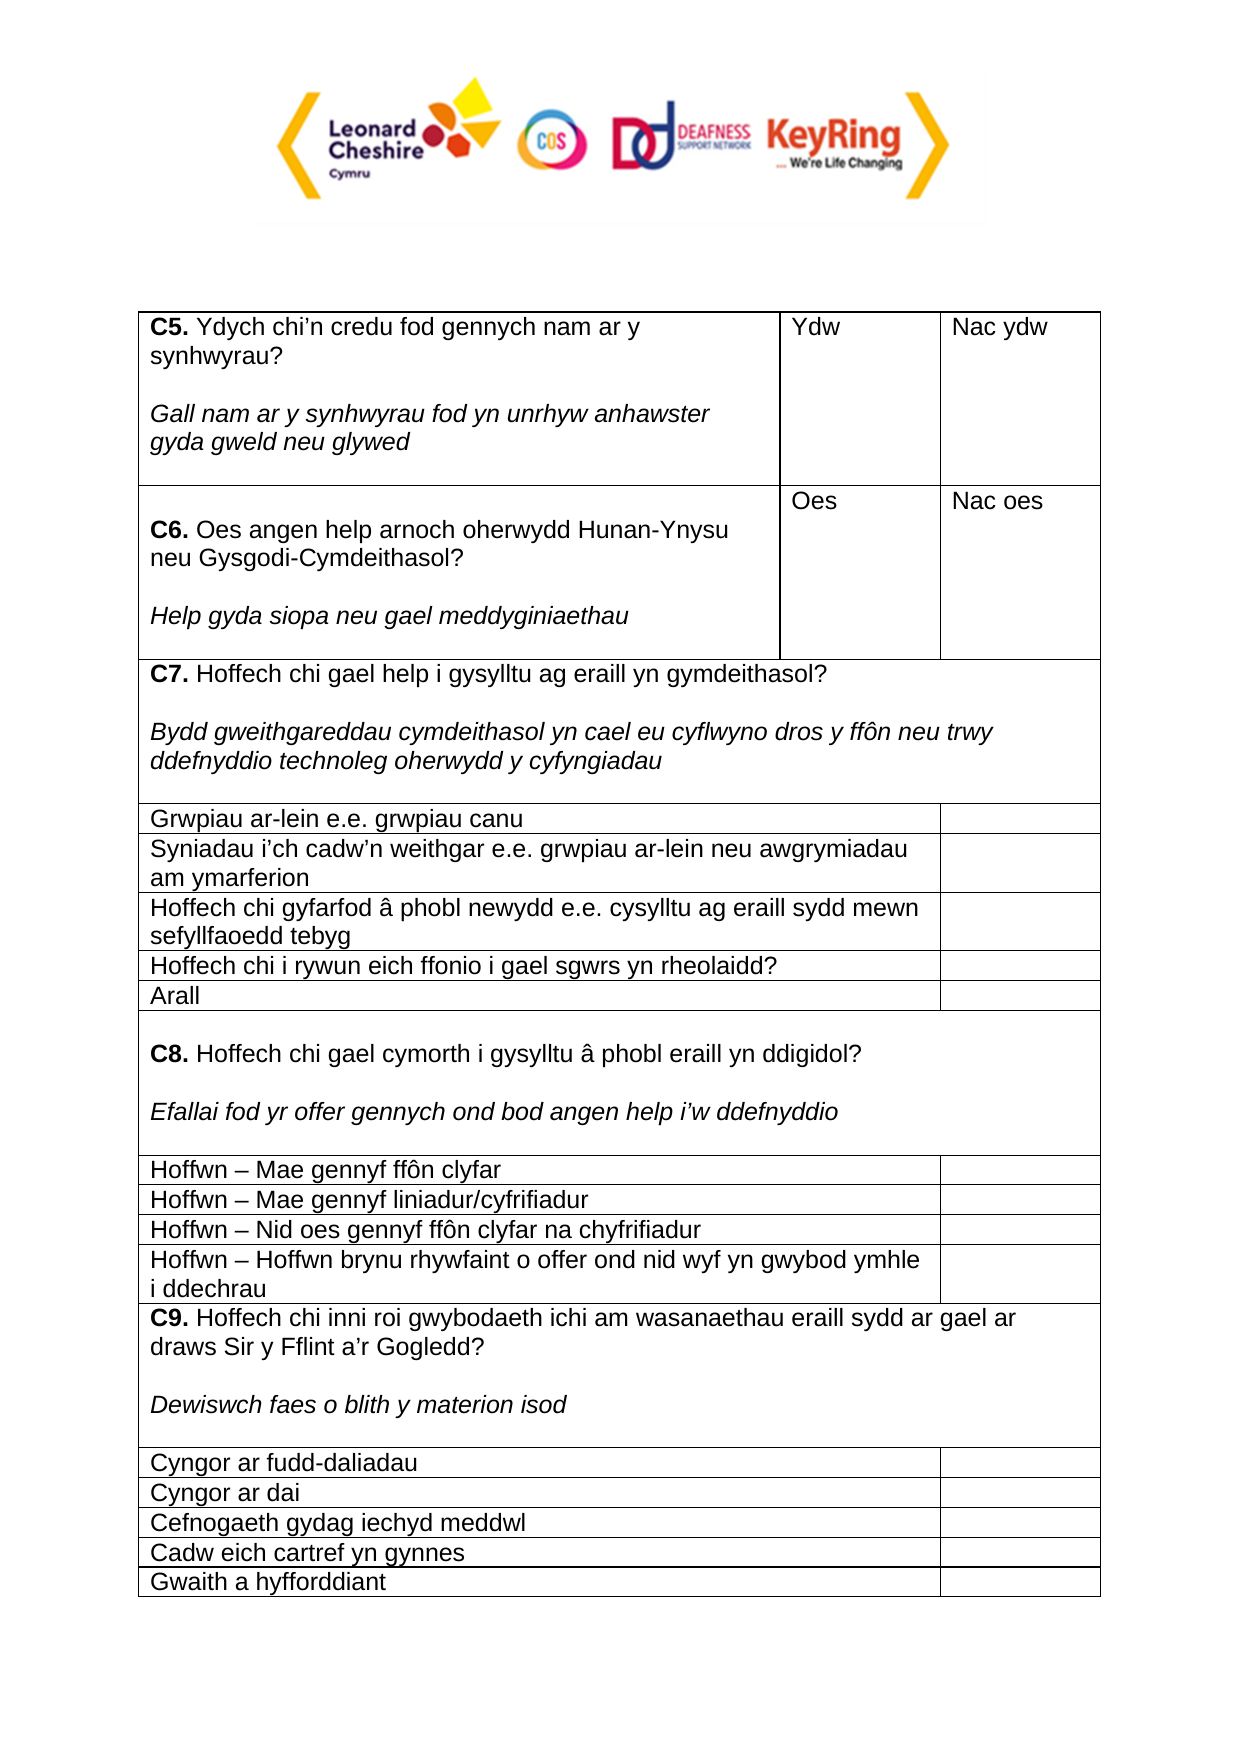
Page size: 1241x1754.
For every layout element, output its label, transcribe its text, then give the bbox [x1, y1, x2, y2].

table_cell C8. Hoffech chi gael cymorth i gysylltu â phobl eraill yn ddigidol? Efallai fod yr offer gennych ond bod angen help i’w ddefnyddio [139, 1011, 1100, 1154]
table_cell [941, 1156, 1100, 1184]
table_cell Oes [781, 486, 940, 658]
table_cell Hoffech chi i rywun eich ffonio i gael sgwrs yn rheolaidd? [139, 951, 940, 980]
table_cell Cefnogaeth gydag iechyd meddwl [139, 1508, 940, 1537]
table_cell [941, 834, 1100, 892]
table_cell Gwaith a hyfforddiant [139, 1568, 940, 1596]
table_cell Cadw eich cartref yn gynnes [139, 1538, 940, 1566]
table_cell Grwpiau ar-lein e.e. grwpiau canu [139, 804, 940, 833]
table_cell [941, 1568, 1100, 1596]
table_cell [941, 1215, 1100, 1244]
table_cell [941, 951, 1100, 980]
table_cell Syniadau i’ch cadw’n weithgar e.e. grwpiau ar-lein neu awgrymiadau am ymarferion [139, 834, 940, 892]
table_cell Nac ydw [941, 313, 1100, 485]
table_cell Hoffwn – Hoffwn brynu rhywfaint o offer ond nid wyf yn gwybod ymhle i ddechrau [139, 1245, 940, 1302]
table_cell C9. Hoffech chi inni roi gwybodaeth ichi am wasanaethau eraill sydd ar gael ar draws Sir y Fflint a’r Gogledd? Dewiswch faes o blith y materion isod [139, 1304, 1100, 1447]
table_cell Hoffwn – Nid oes gennyf ffôn clyfar na chyfrifiadur [139, 1215, 940, 1244]
table_cell Cyngor ar fudd-daliadau [139, 1448, 940, 1477]
table_cell [941, 1448, 1100, 1477]
table_cell Hoffwn – Mae gennyf ffôn clyfar [139, 1156, 940, 1184]
picture [253, 70, 988, 226]
table_cell Hoffwn – Mae gennyf liniadur/cyfrifiadur [139, 1185, 940, 1214]
table_cell Cyngor ar dai [139, 1478, 940, 1507]
table_cell [941, 981, 1100, 1010]
table_cell [941, 893, 1100, 950]
table_cell Hoffech chi gyfarfod â phobl newydd e.e. cysylltu ag eraill sydd mewn sefyllfaoedd tebyg [139, 893, 940, 950]
table_cell [941, 1538, 1100, 1566]
table_cell [941, 1508, 1100, 1537]
table_cell [941, 1245, 1100, 1302]
table_cell Ydw [781, 313, 940, 485]
table_cell [941, 1185, 1100, 1214]
table_cell Nac oes [941, 486, 1100, 658]
table_cell C6. Oes angen help arnoch oherwydd Hunan-Ynysu neu Gysgodi-Cymdeithasol? Help gyda siopa neu gael meddyginiaethau [139, 486, 779, 658]
table_cell [941, 804, 1100, 833]
table_cell C5. Ydych chi’n credu fod gennych nam ar y synhwyrau? Gall nam ar y synhwyrau fod yn unrhyw anhawster gyda gweld neu glywed [139, 313, 779, 485]
table_cell [941, 1478, 1100, 1507]
table_cell C7. Hoffech chi gael help i gysylltu ag eraill yn gymdeithasol? Bydd gweithgareddau cymdeithasol yn cael eu cyflwyno dros y ffôn neu trwy ddefnyddio technoleg oherwydd y cyfyngiadau [139, 660, 1100, 803]
table_cell Arall [139, 981, 940, 1010]
